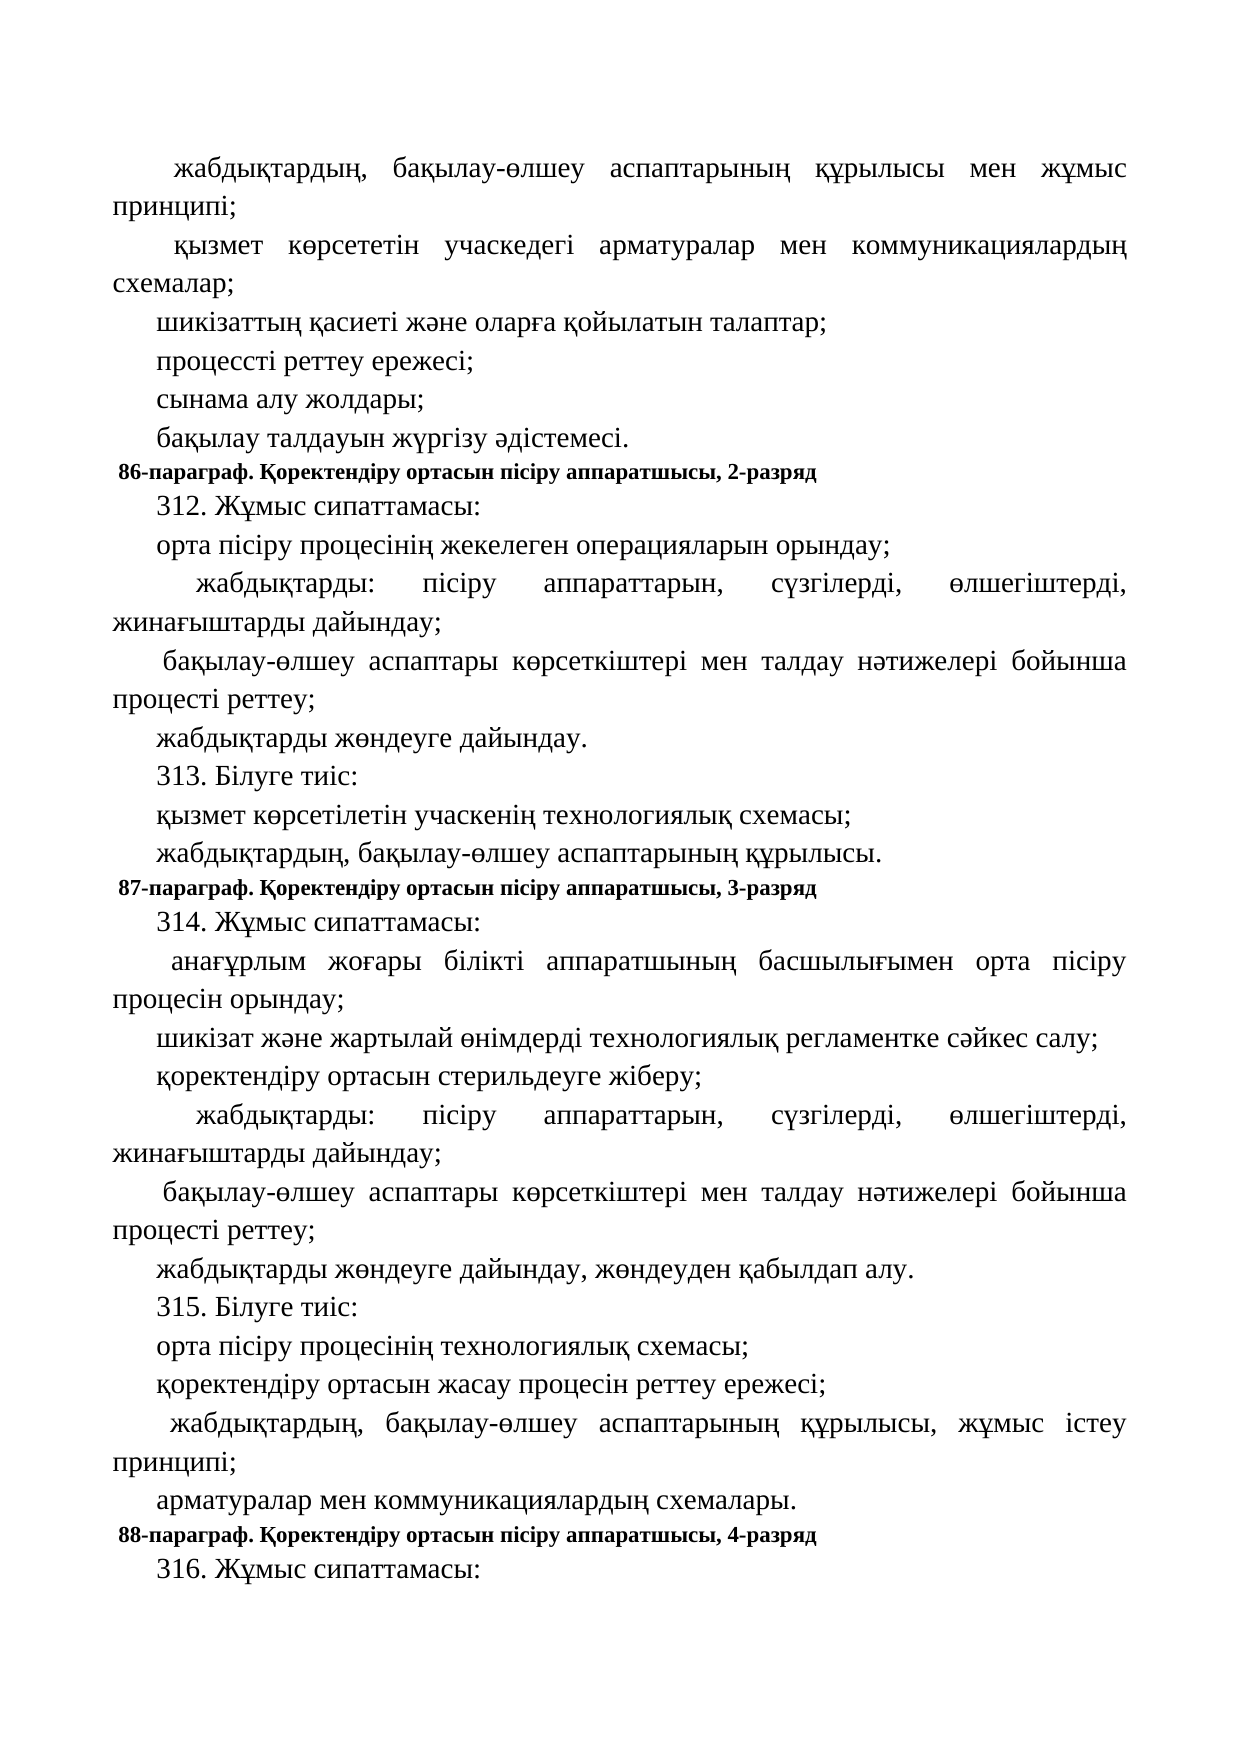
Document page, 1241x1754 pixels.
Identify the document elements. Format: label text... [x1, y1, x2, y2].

text орта пісіру процесінің технологиялық схемасы; [112, 1328, 1128, 1362]
text бақылау талдауын жүргізу әдістемесі. [112, 420, 1128, 453]
text жабдықтардың, бақылау-өлшеу аспаптарының құрылысы. [112, 835, 1128, 869]
text 312. Жұмыс сипаттамасы: [112, 488, 1128, 522]
text қоректендіру ортасын жасау процесін реттеу ережесі; [112, 1367, 1128, 1400]
text анағұрлым жоғары білікті аппаратшының басшылығымен орта пісіру процесін орындау; [112, 943, 1128, 1015]
text жабдықтарды жөндеуге дайындау, жөндеуден қабылдап алу. [112, 1251, 1128, 1284]
text 314. Жұмыс сипаттамасы: [112, 904, 1128, 938]
text 87-параграф. Қоректендіру ортасын пісіру аппаратшысы, 3-разряд [112, 874, 1128, 900]
text 86-параграф. Қоректендіру ортасын пісіру аппаратшысы, 2-разряд [112, 458, 1128, 485]
text қоректендіру ортасын стерильдеуге жіберу; [112, 1058, 1128, 1092]
text сынама алу жолдары; [112, 381, 1128, 415]
text жабдықтардың, бақылау-өлшеу аспаптарының құрылысы мен жұмыс принципі; [112, 150, 1128, 222]
text 313. Білуге тиіс: [112, 758, 1128, 792]
text процессті реттеу ережесі; [112, 343, 1128, 376]
text 315. Білуге тиіс: [112, 1289, 1128, 1323]
text бақылау-өлшеу аспаптары көрсеткіштері мен талдау нәтижелері бойынша процесті реттеу; [112, 1174, 1128, 1246]
text жабдықтарды: пісіру аппараттарын, сүзгілерді, өлшегіштерді, жинағыштарды дайындау; [112, 566, 1128, 638]
text қызмет көрсетілетін учаскенің технологиялық схемасы; [112, 797, 1128, 830]
text шикізат және жартылай өнімдерді технологиялық регламентке сәйкес салу; [112, 1020, 1128, 1053]
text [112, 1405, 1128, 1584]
text бақылау-өлшеу аспаптары көрсеткіштері мен талдау нәтижелері бойынша процесті реттеу; [112, 643, 1128, 715]
text шикізаттың қасиеті және оларға қойылатын талаптар; [112, 304, 1128, 338]
text жабдықтарды: пісіру аппараттарын, сүзгілерді, өлшегіштерді, жинағыштарды дайындау; [112, 1097, 1128, 1169]
text орта пісіру процесінің жекелеген операцияларын орындау; [112, 527, 1128, 561]
text қызмет көрсететін учаскедегі арматуралар мен коммуникациялардың схемалар; [112, 227, 1128, 299]
text жабдықтарды жөндеуге дайындау. [112, 720, 1128, 753]
